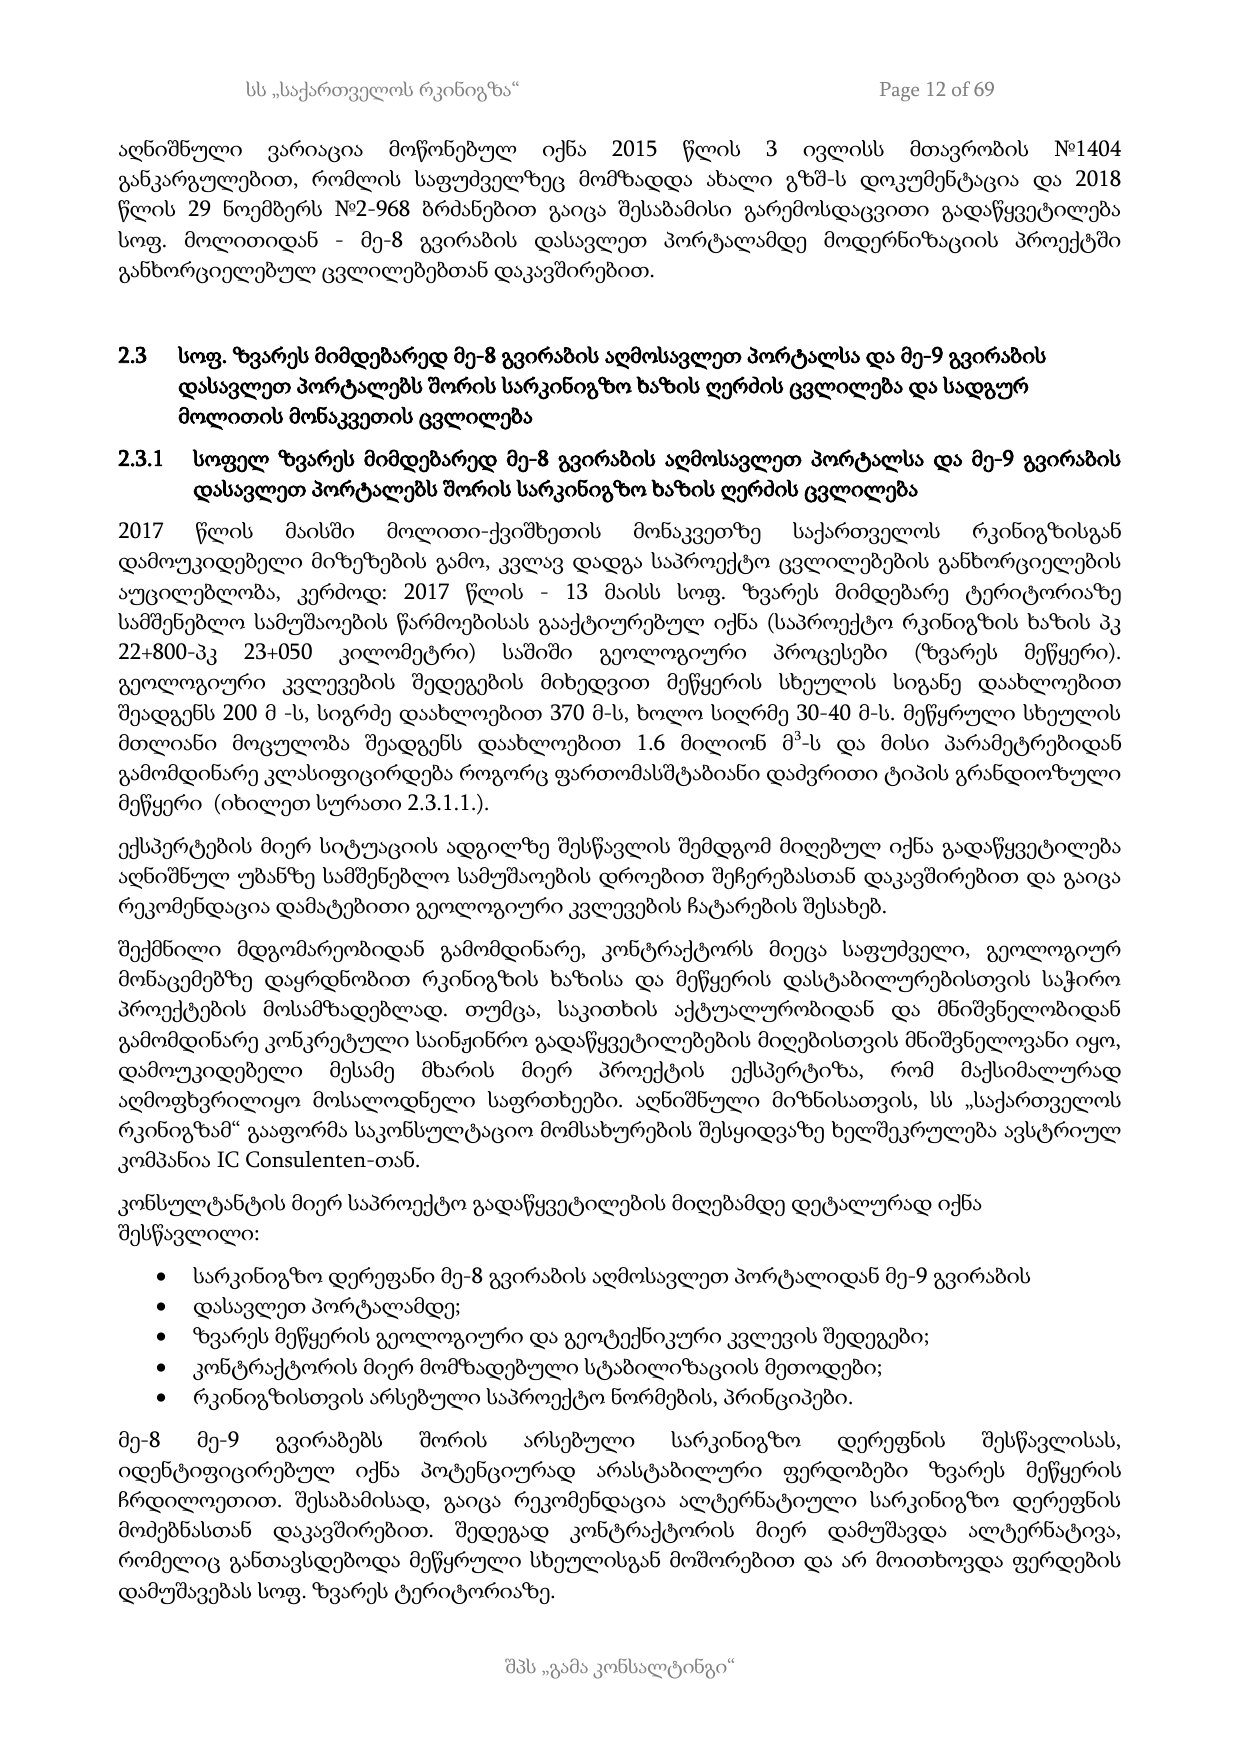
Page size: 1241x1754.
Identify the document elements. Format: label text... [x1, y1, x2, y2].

text ექსპერტების მიერ სიტუაციის ადგილზე შესწავლის შემდგომ მიღებულ იქნა გადაწყვეტილება აღნიშნულ უბანზე სამშენებლო სამუშაოების დროებით შეჩერებასთან დაკავშირებით და გაიცა რეკომენდაცია დამატებითი გეოლოგიური კვლევების ჩატარების შესახებ. [118, 829, 1122, 920]
text შექმნილი მდგომარეობიდან გამომდინარე, კონტრაქტორს მიეცა საფუძველი, გეოლოგიურ მონაცემებზე დაყრდნობით რკინიგზის ხაზისა და მეწყერის დასტაბილურებისთვის საჭირო პროექტების მოსამზადებლად. თუმცა, საკითხის აქტუალურობიდან და მნიშვნელობიდან გამომდინარე კონკრეტული საინჟინრო გადაწყვეტილებების მიღებისთვის მნიშვნელოვანი იყო, დამოუკიდებელი მესამე მხარის მიერ პროექტის ექსპერტიზა, რომ მაქსიმალურად აღმოფხვრილიყო მოსალოდნელი საფრთხეები. აღნიშნული მიზნისათვის, სს „საქართველოს რკინიგზამ“ გააფორმა საკონსულტაციო მომსახურების შესყიდვაზე ხელშეკრულება ავსტრიულ კომპანია IC Consulenten-თან. [118, 933, 1122, 1174]
list რკინიგზისთვის არსებული საპროექტო ნორმების, პრინციპები. [156, 1381, 1122, 1411]
text აღნიშნული ვარიაცია მოწონებულ იქნა 2015 წლის 3 ივლისს მთავრობის №1404 განკარგულებით, რომლის საფუძველზეც მომზადდა ახალი გზშ-ს დოკუმენტაცია და 2018 წლის 29 ნოემბერს №2-968 ბრძანებით გაიცა შესაბამისი გარემოსდაცვითი გადაწყვეტილება სოფ. მოლითიდან - მე-8 გვირაბის დასავლეთ პორტალამდე მოდერნიზაციის პროექტში განხორციელებულ ცვლილებებთან დაკავშირებით. [118, 133, 1122, 284]
subtitle სოფ. ზვარეს მიმდებარედ მე-8 გვირაბის აღმოსავლეთ პორტალსა და მე-9 გვირაბის დასავლეთ პორტალებს შორის სარკინიგზო ხაზის ღერძის ცვლილება და სადგურ მოლითის მონაკვეთის ცვლილება [118, 339, 1122, 429]
text კონსულტანტის მიერ საპროექტო გადაწყვეტილების მიღებამდე დეტალურად იქნა შესწავლილი: [118, 1187, 1122, 1247]
text 2017 წლის მაისში მოლითი-ქვიშხეთის მონაკვეთზე საქართველოს რკინიგზისგან დამოუკიდებელი მიზეზების გამო, კვლავ დადგა საპროექტო ცვლილებების განხორციელების აუცილებლობა, კერძოდ: 2017 წლის - 13 მაისს სოფ. ზვარეს მიმდებარე ტერიტორიაზე სამშენებლო სამუშაოების წარმოებისას გააქტიურებულ იქნა (საპროექტო რკინიგზის ხაზის პკ 22+800-პკ 23+050 კილომეტრი) საშიში გეოლოგიური პროცესები (ზვარეს მეწყერი). გეოლოგიური კვლევების შედეგების მიხედვით მეწყერის სხეულის სიგანე დაახლოებით შეადგენს 200 მ -ს, სიგრძე დაახლოებით 370 მ-ს, ხოლო სიღრმე 30-40 მ-ს. მეწყრული სხეულის მთლიანი მოცულობა შეადგენს დაახლოებით 1.6 მილიონ მ3-ს და მისი პარამეტრებიდან გამომდინარე კლასიფიცირდება როგორც ფართომასშტაბიანი დაძვრითი ტიპის გრანდიოზული მეწყერი (იხილეთ სურათი 2.3.1.1.). [118, 515, 1122, 817]
list სარკინიგზო დერეფანი მე-8 გვირაბის აღმოსავლეთ პორტალიდან მე-9 გვირაბის [156, 1260, 1122, 1290]
list კონტრაქტორის მიერ მომზადებული სტაბილიზაციის მეთოდები; [156, 1350, 1122, 1381]
subtitle სოფელ ზვარეს მიმდებარედ მე-8 გვირაბის აღმოსავლეთ პორტალსა და მე-9 გვირაბის დასავლეთ პორტალებს შორის სარკინიგზო ხაზის ღერძის ცვლილება [118, 442, 1122, 502]
list დასავლეთ პორტალამდე; [156, 1290, 1122, 1320]
list ზვარეს მეწყერის გეოლოგიური და გეოტექნიკური კვლევის შედეგები; [156, 1320, 1122, 1350]
text მე-8 მე-9 გვირაბებს შორის არსებული სარკინიგზო დერეფნის შესწავლისას, იდენტიფიცირებულ იქნა პოტენციურად არასტაბილური ფერდობები ზვარეს მეწყერის ჩრდილოეთით. შესაბამისად, გაიცა რეკომენდაცია ალტერნატიული სარკინიგზო დერეფნის მოძებნასთან დაკავშირებით. შედეგად კონტრაქტორის მიერ დამუშავდა ალტერნატივა, რომელიც განთავსდებოდა მეწყრული სხეულისგან მოშორებით და არ მოითხოვდა ფერდების დამუშავებას სოფ. ზვარეს ტერიტორიაზე. [118, 1423, 1122, 1604]
